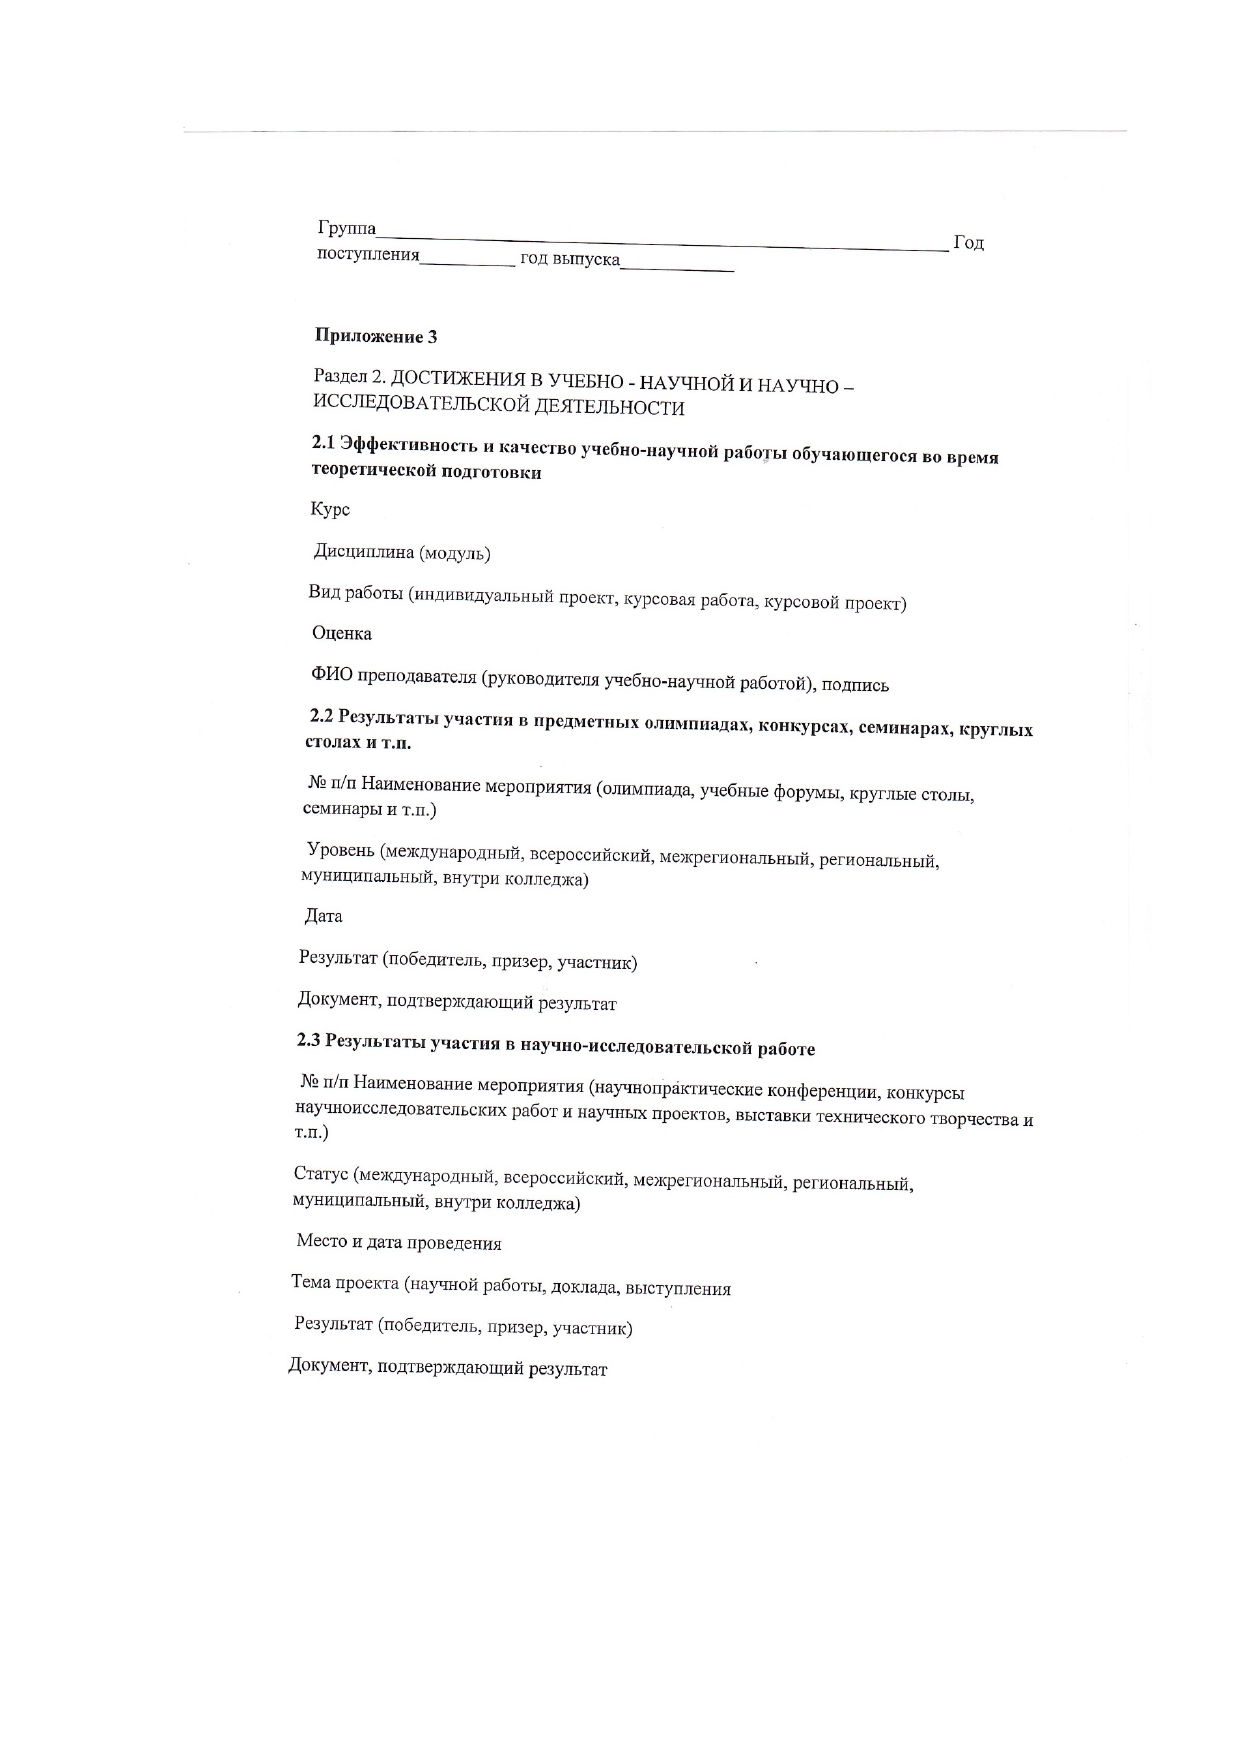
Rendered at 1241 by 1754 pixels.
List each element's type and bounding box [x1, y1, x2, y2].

picture [177, 118, 1152, 1460]
